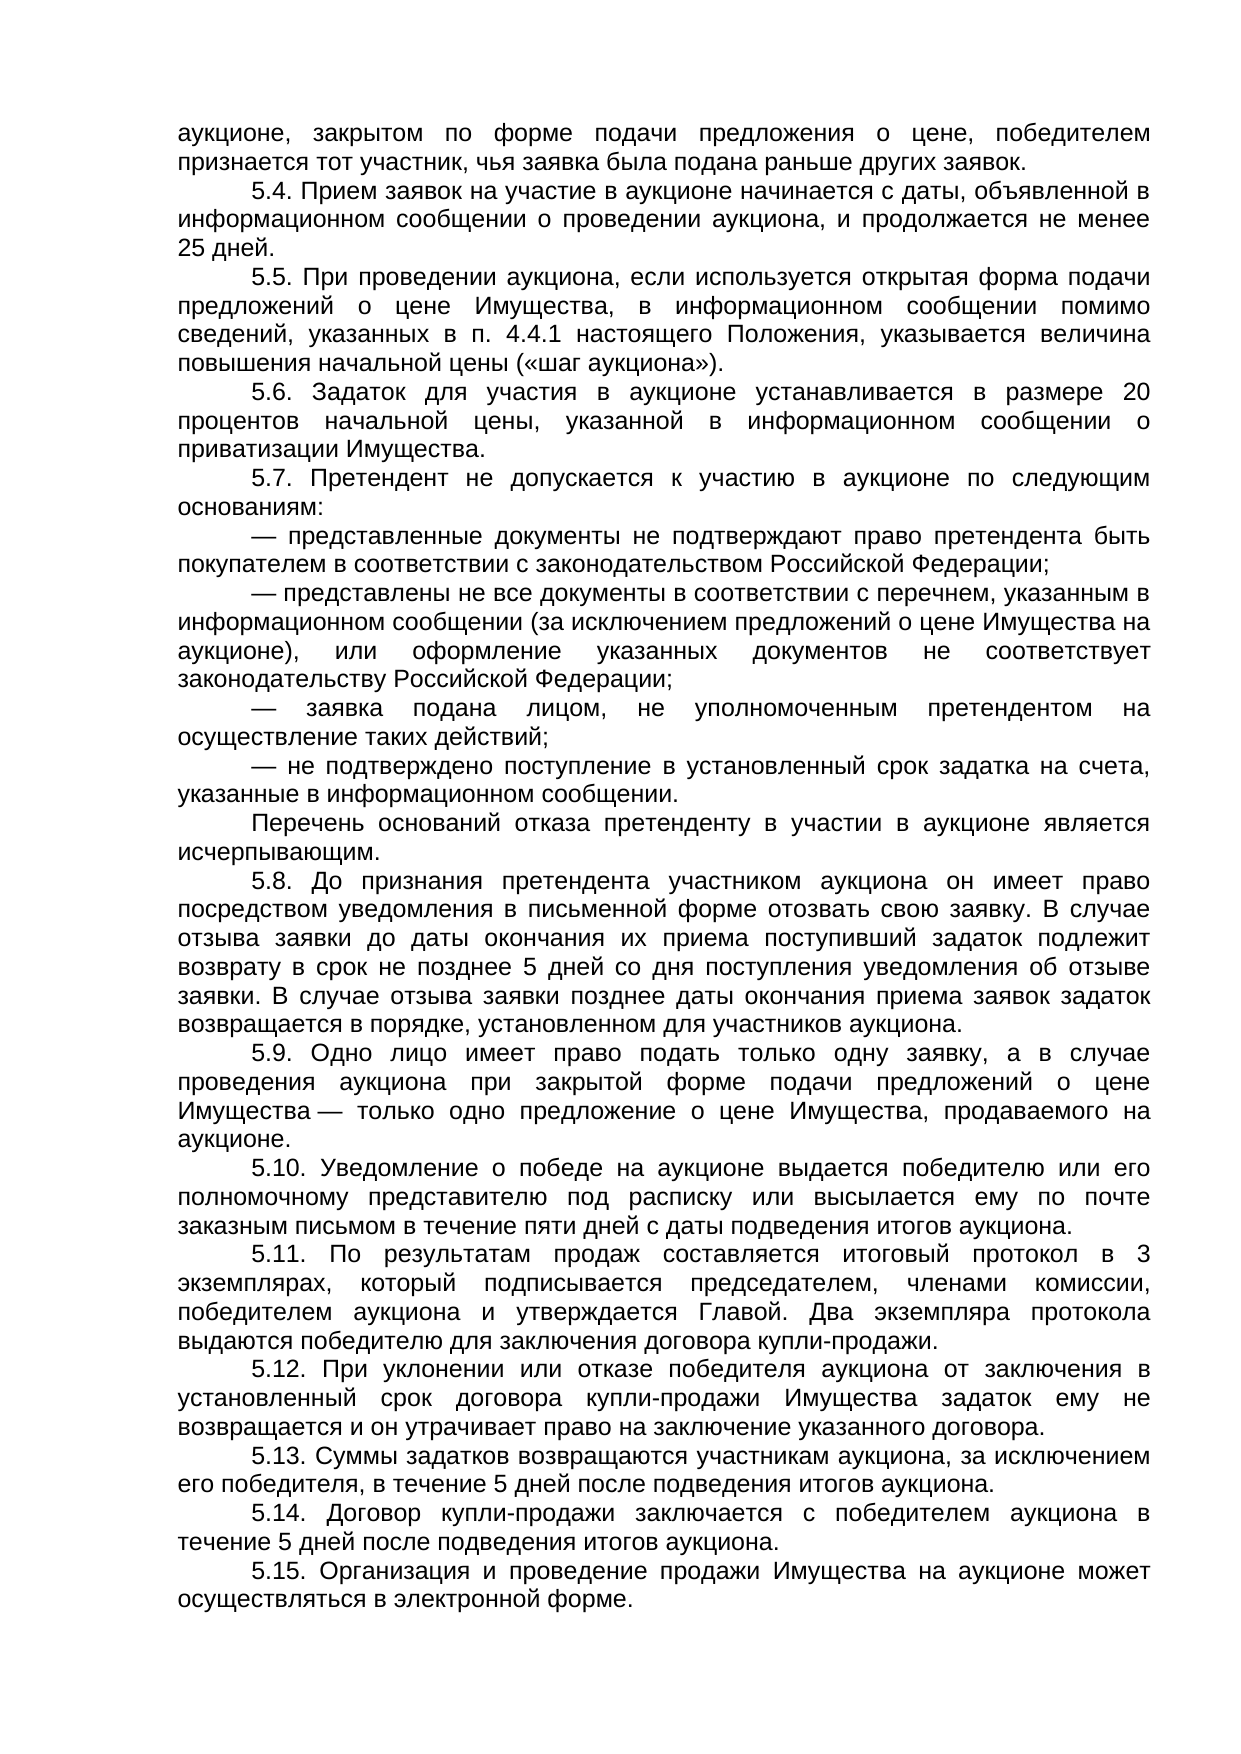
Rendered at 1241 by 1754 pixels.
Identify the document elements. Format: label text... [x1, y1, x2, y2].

text 5.9. Одно лицо имеет право подать только одну заявку, а в случае проведения аукциона при закрытой форме подачи предложений о цене Имущества — только одно предложение о цене Имущества, продаваемого на аукционе. [177, 1038, 1152, 1153]
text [177, 118, 1152, 176]
text 5.6. Задаток для участия в аукционе устанавливается в размере 20 процентов начальной цены, указанной в информационном сообщении о приватизации Имущества. [177, 377, 1152, 463]
text — не подтверждено поступление в установленный срок задатка на счета, указанные в информационном сообщении. [177, 751, 1152, 808]
text — заявка подана лицом, не уполномоченным претендентом на осуществление таких действий; [177, 693, 1152, 751]
text Перечень оснований отказа претенденту в участии в аукционе является исчерпывающим. [177, 808, 1152, 866]
text 5.15. Организация и проведение продажи Имущества на аукционе может осуществляться в электронной форме. [177, 1556, 1152, 1613]
text 5.8. До признания претендента участником аукциона он имеет право посредством уведомления в письменной форме отозвать свою заявку. В случае отзыва заявки до даты окончания их приема поступивший задаток подлежит возврату в срок не позднее 5 дней со дня поступления уведомления об отзыве заявки. В случае отзыва заявки позднее даты окончания приема заявок задаток возвращается в порядке, установленном для участников аукциона. [177, 866, 1152, 1038]
text 5.5. При проведении аукциона, если используется открытая форма подачи предложений о цене Имущества, в информационном сообщении помимо сведений, указанных в п. 4.4.1 настоящего Положения, указывается величина повышения начальной цены («шаг аукциона»). [177, 262, 1152, 377]
text — представлены не все документы в соответствии с перечнем, указанным в информационном сообщении (за исключением предложений о цене Имущества на аукционе), или оформление указанных документов не соответствует законодательству Российской Федерации; [177, 578, 1152, 693]
text — представленные документы не подтверждают право претендента быть покупателем в соответствии с законодательством Российской Федерации; [177, 521, 1152, 578]
text 5.4. Прием заявок на участие в аукционе начинается с даты, объявленной в информационном сообщении о проведении аукциона, и продолжается не менее 25 дней. [177, 176, 1152, 262]
text 5.13. Суммы задатков возвращаются участникам аукциона, за исключением его победителя, в течение 5 дней после подведения итогов аукциона. [177, 1441, 1152, 1498]
text 5.11. По результатам продаж составляется итоговый протокол в 3 экземплярах, который подписывается председателем, членами комиссии, победителем аукциона и утверждается Главой. Два экземпляра протокола выдаются победителю для заключения договора купли-продажи. [177, 1239, 1152, 1354]
text 5.7. Претендент не допускается к участию в аукционе по следующим основаниям: [177, 463, 1152, 521]
text 5.10. Уведомление о победе на аукционе выдается победителю или его полномочному представителю под расписку или высылается ему по почте заказным письмом в течение пяти дней с даты подведения итогов аукциона. [177, 1153, 1152, 1239]
text 5.14. Договор купли-продажи заключается с победителем аукциона в течение 5 дней после подведения итогов аукциона. [177, 1498, 1152, 1556]
text 5.12. При уклонении или отказе победителя аукциона от заключения в установленный срок договора купли-продажи Имущества задаток ему не возвращается и он утрачивает право на заключение указанного договора. [177, 1354, 1152, 1441]
